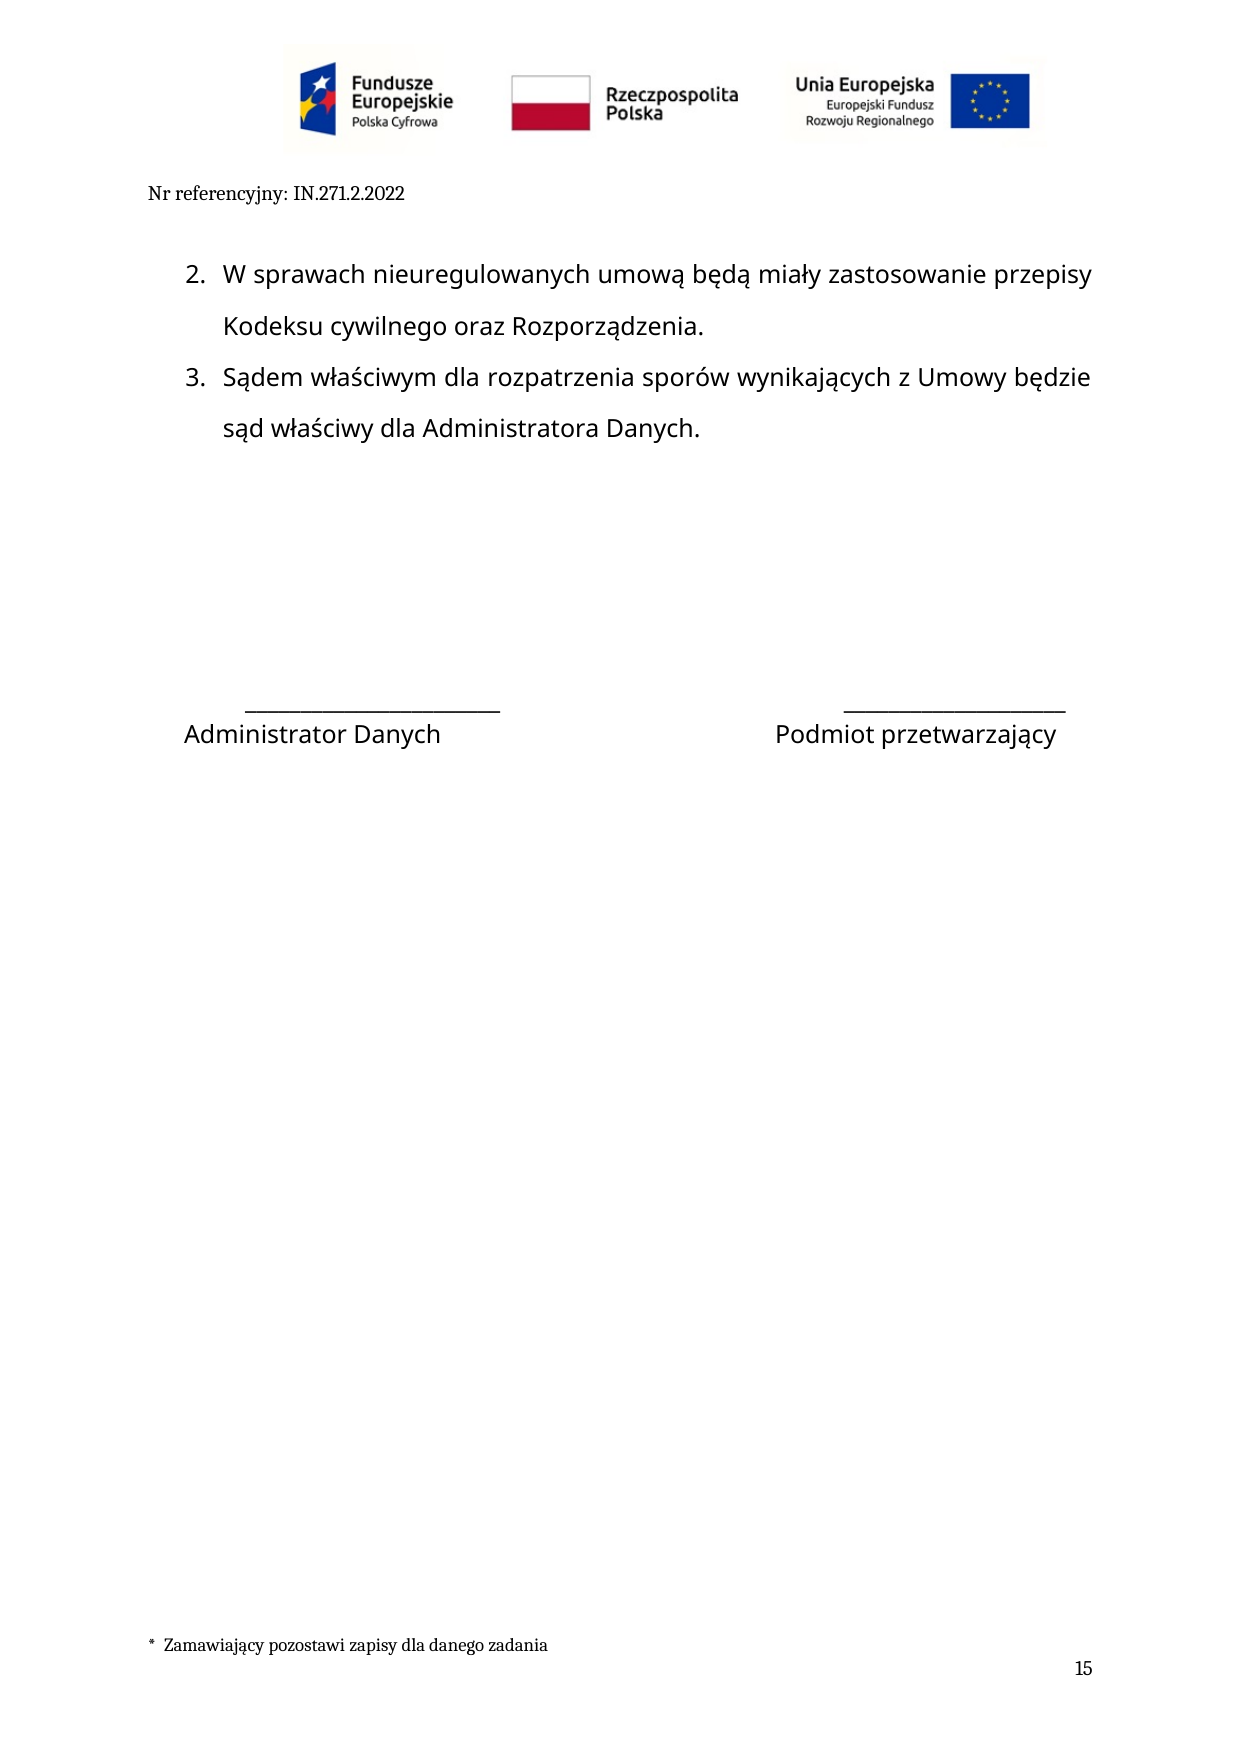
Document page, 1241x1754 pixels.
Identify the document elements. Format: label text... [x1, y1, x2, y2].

list Sądem właściwym dla rozpatrzenia sporów wynikających z Umowy będzie sąd właściwy dla Administratora Danych. [185, 359, 1092, 444]
picture [283, 44, 1048, 156]
text _______________________ ____________________ [148, 682, 1092, 716]
list W sprawach nieuregulowanych umową będą miały zastosowanie przepisy Kodeksu cywilnego oraz Rozporządzenia. [185, 257, 1092, 342]
text Administrator Danych Podmiot przetwarzający [148, 716, 1092, 750]
